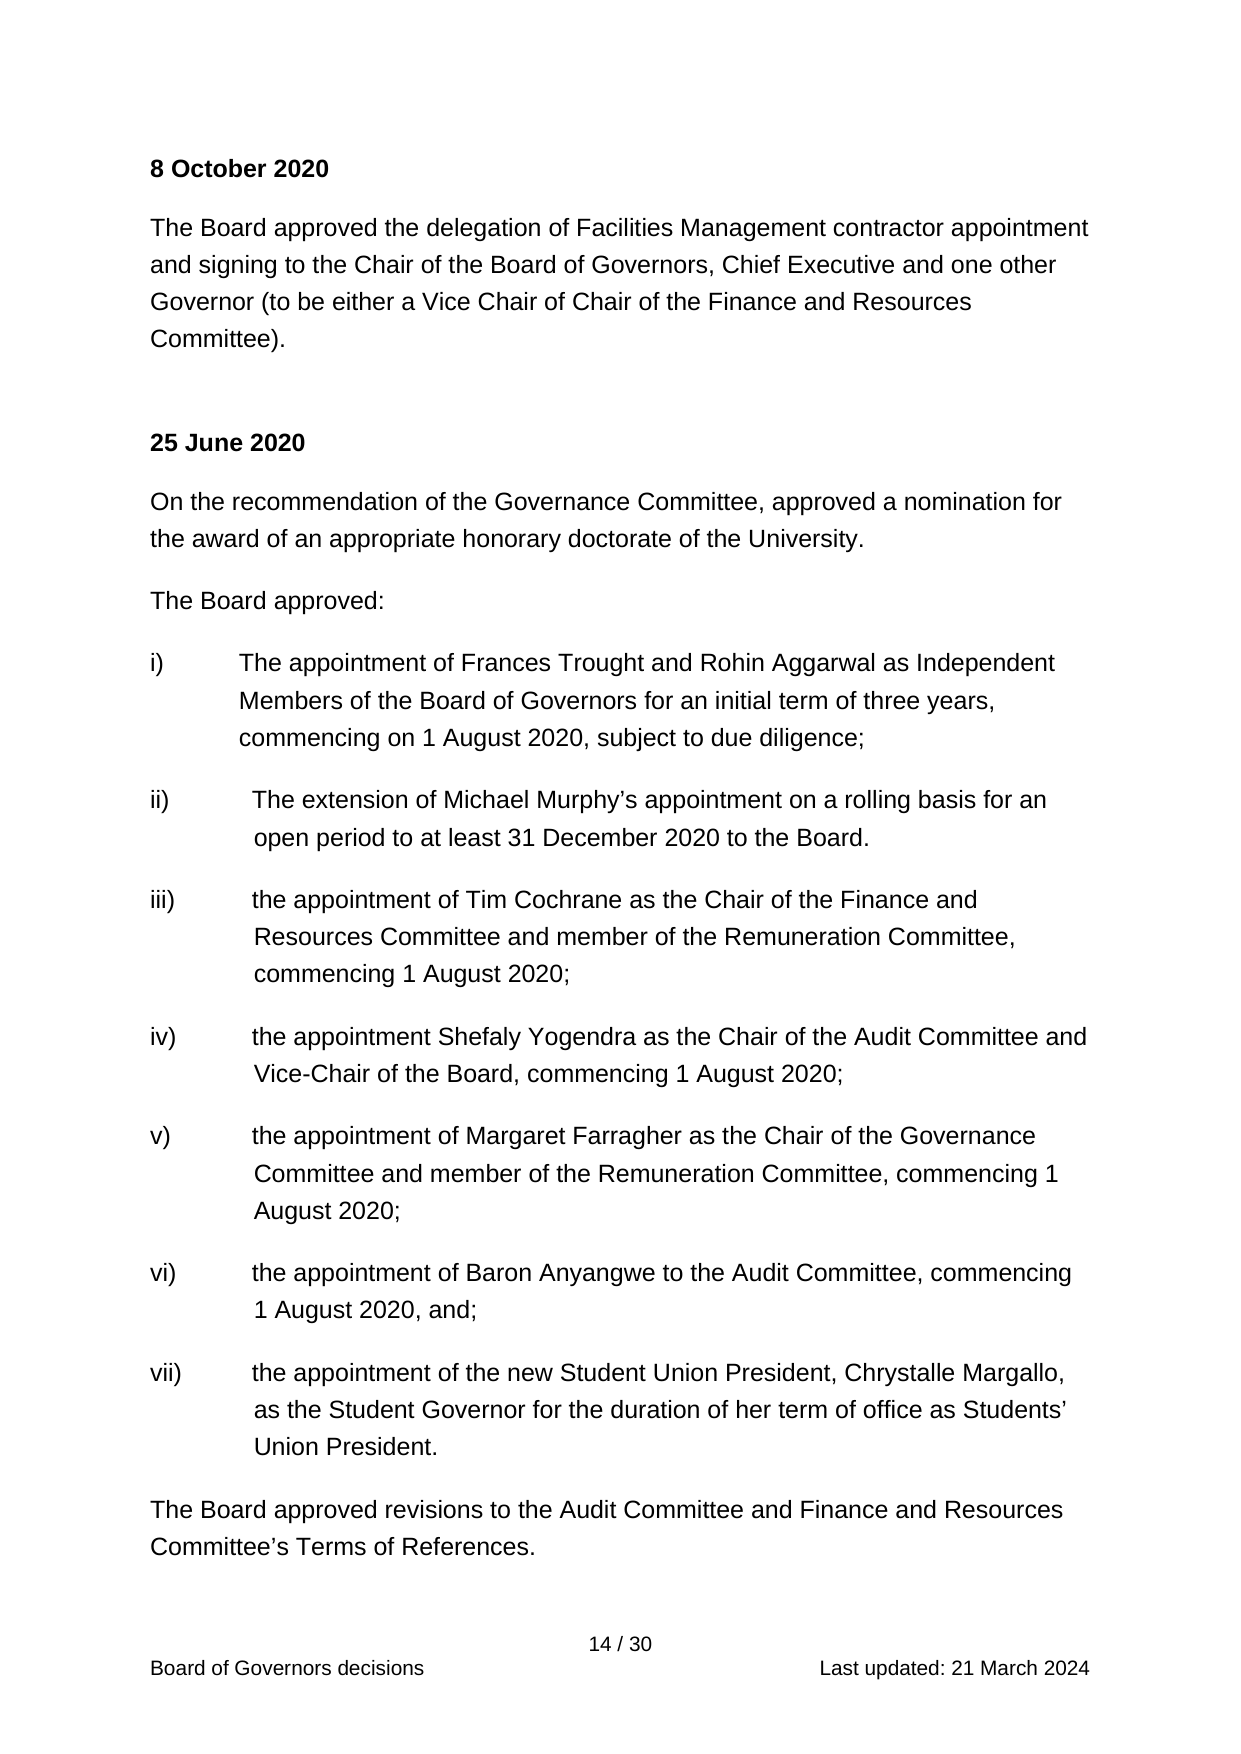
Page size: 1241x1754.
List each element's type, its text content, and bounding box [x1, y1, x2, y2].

text On the recommendation of the Governance Committee, approved a nomination for the award of an appropriate honorary doctorate of the University. [150, 486, 1090, 552]
text vi) the appointment of Baron Anyangwe to the Audit Committee, commencing 1 August 2020, and; [150, 1258, 1090, 1324]
text The Board approved the delegation of Facilities Management contractor appointment and signing to the Chair of the Board of Governors, Chief Executive and one other Governor (to be either a Vice Chair of Chair of the Finance and Resources Committee). [150, 212, 1090, 353]
text The Board approved revisions to the Audit Committee and Finance and Resources Committee’s Terms of References. [150, 1494, 1090, 1561]
list The appointment of Frances Trought and Rohin Aggarwal as Independent Members of the Board of Governors for an initial term of three years, commencing on 1 August 2020, subject to due diligence; [150, 648, 1090, 752]
text iii) the appointment of Tim Cochrane as the Chair of the Finance and Resources Committee and member of the Remuneration Committee, commencing 1 August 2020; [150, 885, 1090, 988]
text The Board approved: [150, 586, 1090, 615]
subtitle 8 October 2020 [150, 150, 1090, 187]
text vii) the appointment of the new Student Union President, Chrystalle Margallo, as the Student Governor for the duration of her term of office as Students’ Union President. [150, 1358, 1090, 1461]
text v) the appointment of Margaret Farragher as the Chair of the Governance Committee and member of the Remuneration Committee, commencing 1 August 2020; [150, 1121, 1090, 1224]
text ii) The extension of Michael Murphy’s appointment on a rolling basis for an open period to at least 31 December 2020 to the Board. [150, 785, 1090, 851]
text iv) the appointment Shefaly Yogendra as the Chair of the Audit Committee and Vice-Chair of the Board, commencing 1 August 2020; [150, 1022, 1090, 1088]
subtitle 25 June 2020 [150, 424, 1090, 461]
